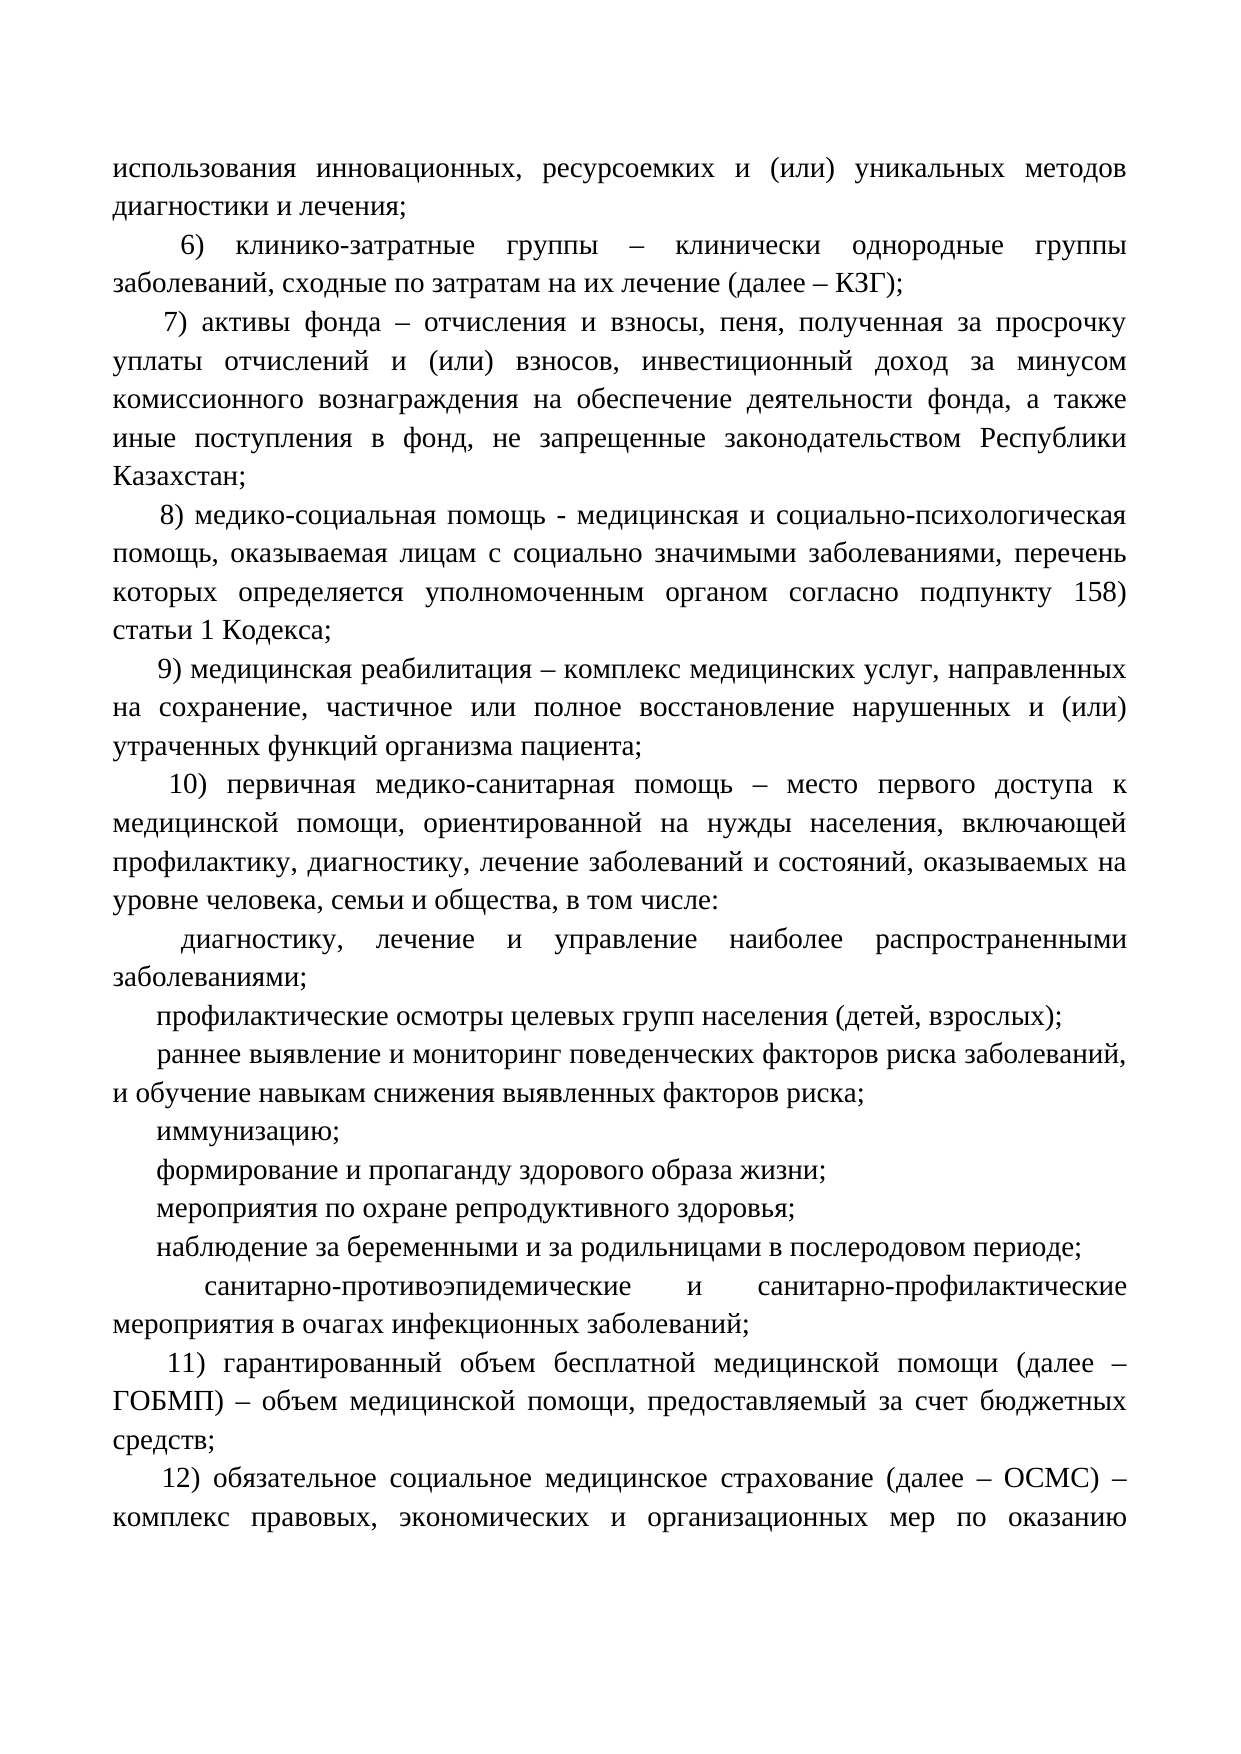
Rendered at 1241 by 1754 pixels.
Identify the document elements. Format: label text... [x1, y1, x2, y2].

text диагностику, лечение и управление наиболее распространенными заболеваниями; [112, 921, 1128, 993]
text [112, 150, 1128, 222]
text санитарно-противоэпидемические и санитарно-профилактические мероприятия в очагах инфекционных заболеваний; [112, 1268, 1128, 1340]
text 10) первичная медико-санитарная помощь – место первого доступа к медицинской помощи, ориентированной на нужды населения, включающей профилактику, диагностику, лечение заболеваний и состояний, оказываемых на уровне человека, семьи и общества, в том числе: [112, 767, 1128, 916]
text 11) гарантированный объем бесплатной медицинской помощи (далее – ГОБМП) – объем медицинской помощи, предоставляемый за счет бюджетных средств; [112, 1345, 1128, 1455]
text раннее выявление и мониторинг поведенческих факторов риска заболеваний, и обучение навыкам снижения выявленных факторов риска; [112, 1036, 1128, 1108]
text профилактические осмотры целевых групп населения (детей, взрослых); [112, 998, 1128, 1031]
text 6) клинико-затратные группы – клинически однородные группы заболеваний, сходные по затратам на их лечение (далее – КЗГ); [112, 227, 1128, 299]
text 8) медико-социальная помощь - медицинская и социально-психологическая помощь, оказываемая лицам с социально значимыми заболеваниями, перечень которых определяется уполномоченным органом согласно подпункту 158) статьи 1 Кодекса; [112, 497, 1128, 646]
text иммунизацию; [112, 1113, 1128, 1147]
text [112, 1460, 1128, 1532]
text 9) медицинская реабилитация – комплекс медицинских услуг, направленных на сохранение, частичное или полное восстановление нарушенных и (или) утраченных функций организма пациента; [112, 651, 1128, 762]
text формирование и пропаганду здорового образа жизни; [112, 1152, 1128, 1186]
text наблюдение за беременными и за родильницами в послеродовом периоде; [112, 1229, 1128, 1263]
text 7) активы фонда – отчисления и взносы, пеня, полученная за просрочку уплаты отчислений и (или) взносов, инвестиционный доход за минусом комиссионного вознаграждения на обеспечение деятельности фонда, а также иные поступления в фонд, не запрещенные законодательством Республики Казахстан; [112, 304, 1128, 492]
text мероприятия по охране репродуктивного здоровья; [112, 1191, 1128, 1224]
